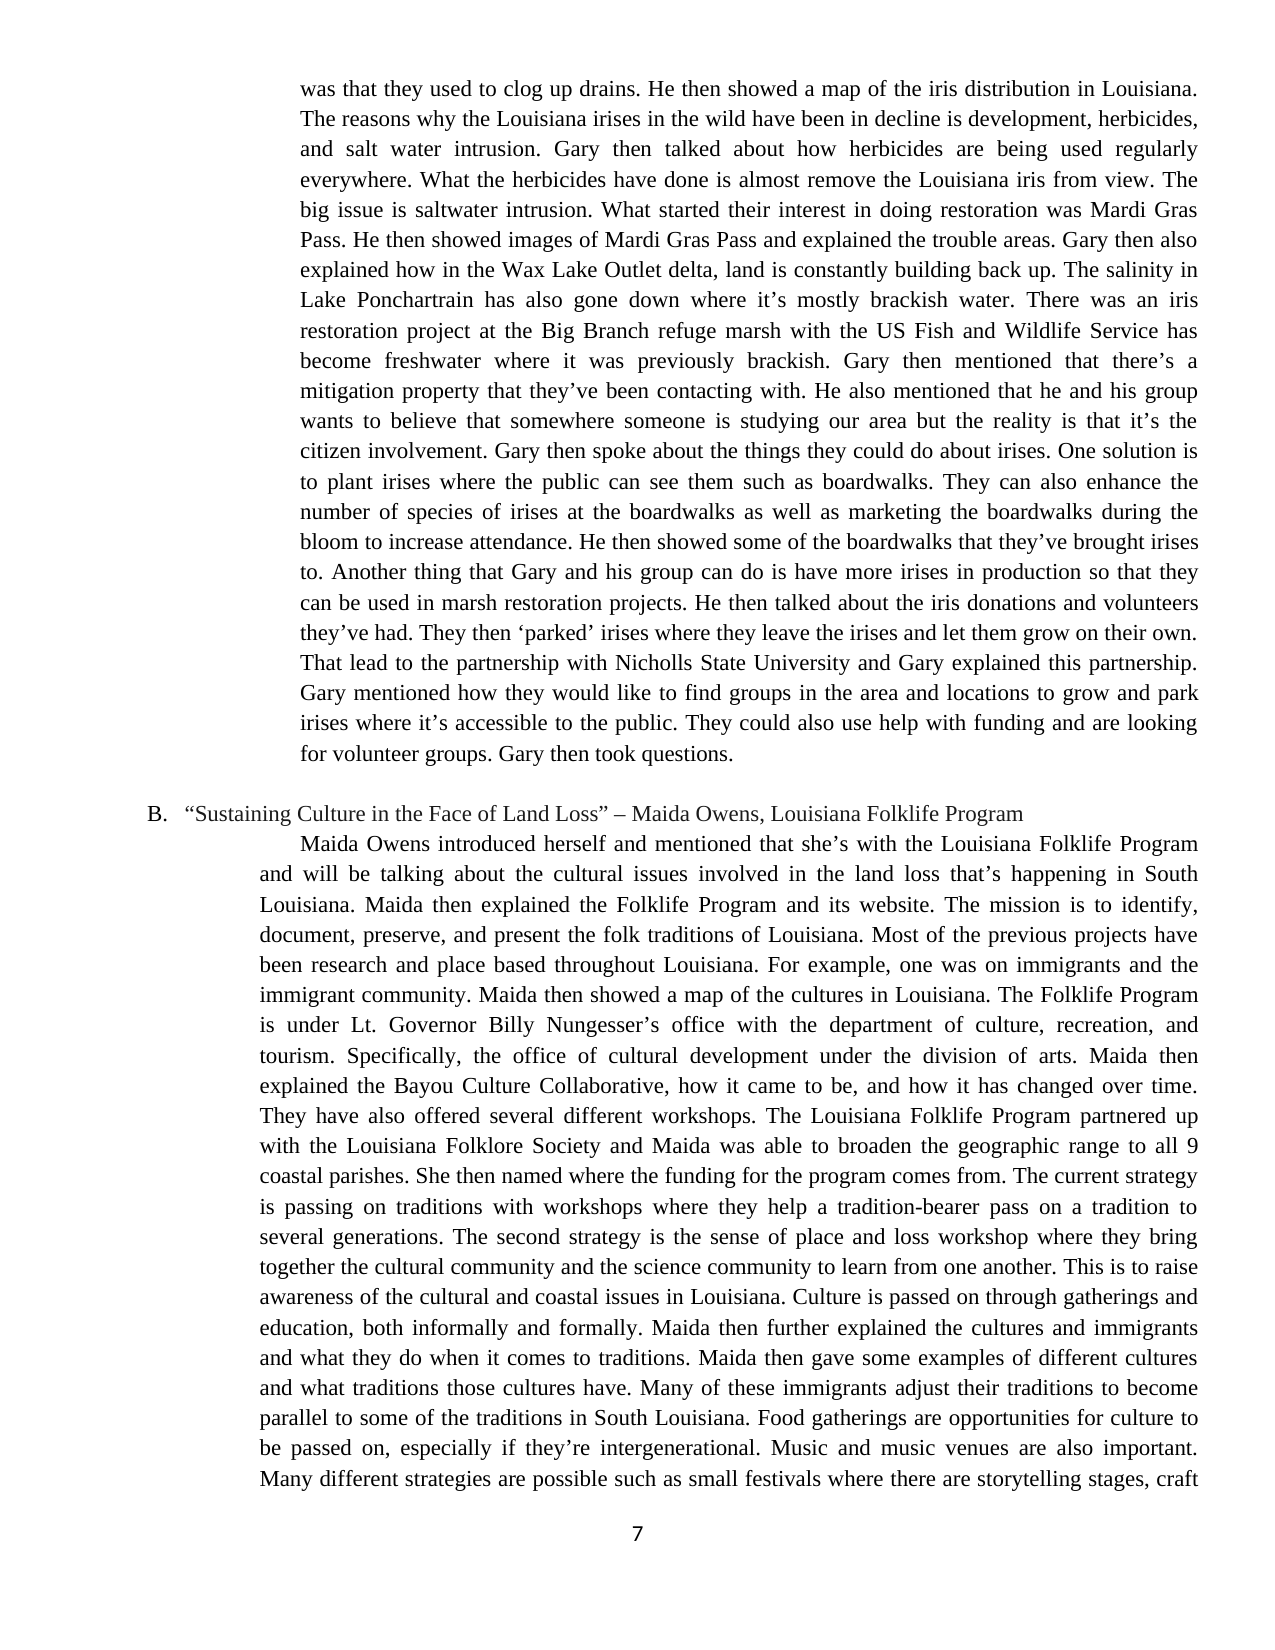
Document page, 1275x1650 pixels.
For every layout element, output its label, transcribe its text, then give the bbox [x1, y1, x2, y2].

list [259, 830, 1200, 1491]
list “Sustaining Culture in the Face of Land Loss” – Maida Owens, Louisiana Folklife Program [147, 800, 1200, 826]
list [300, 75, 1200, 766]
